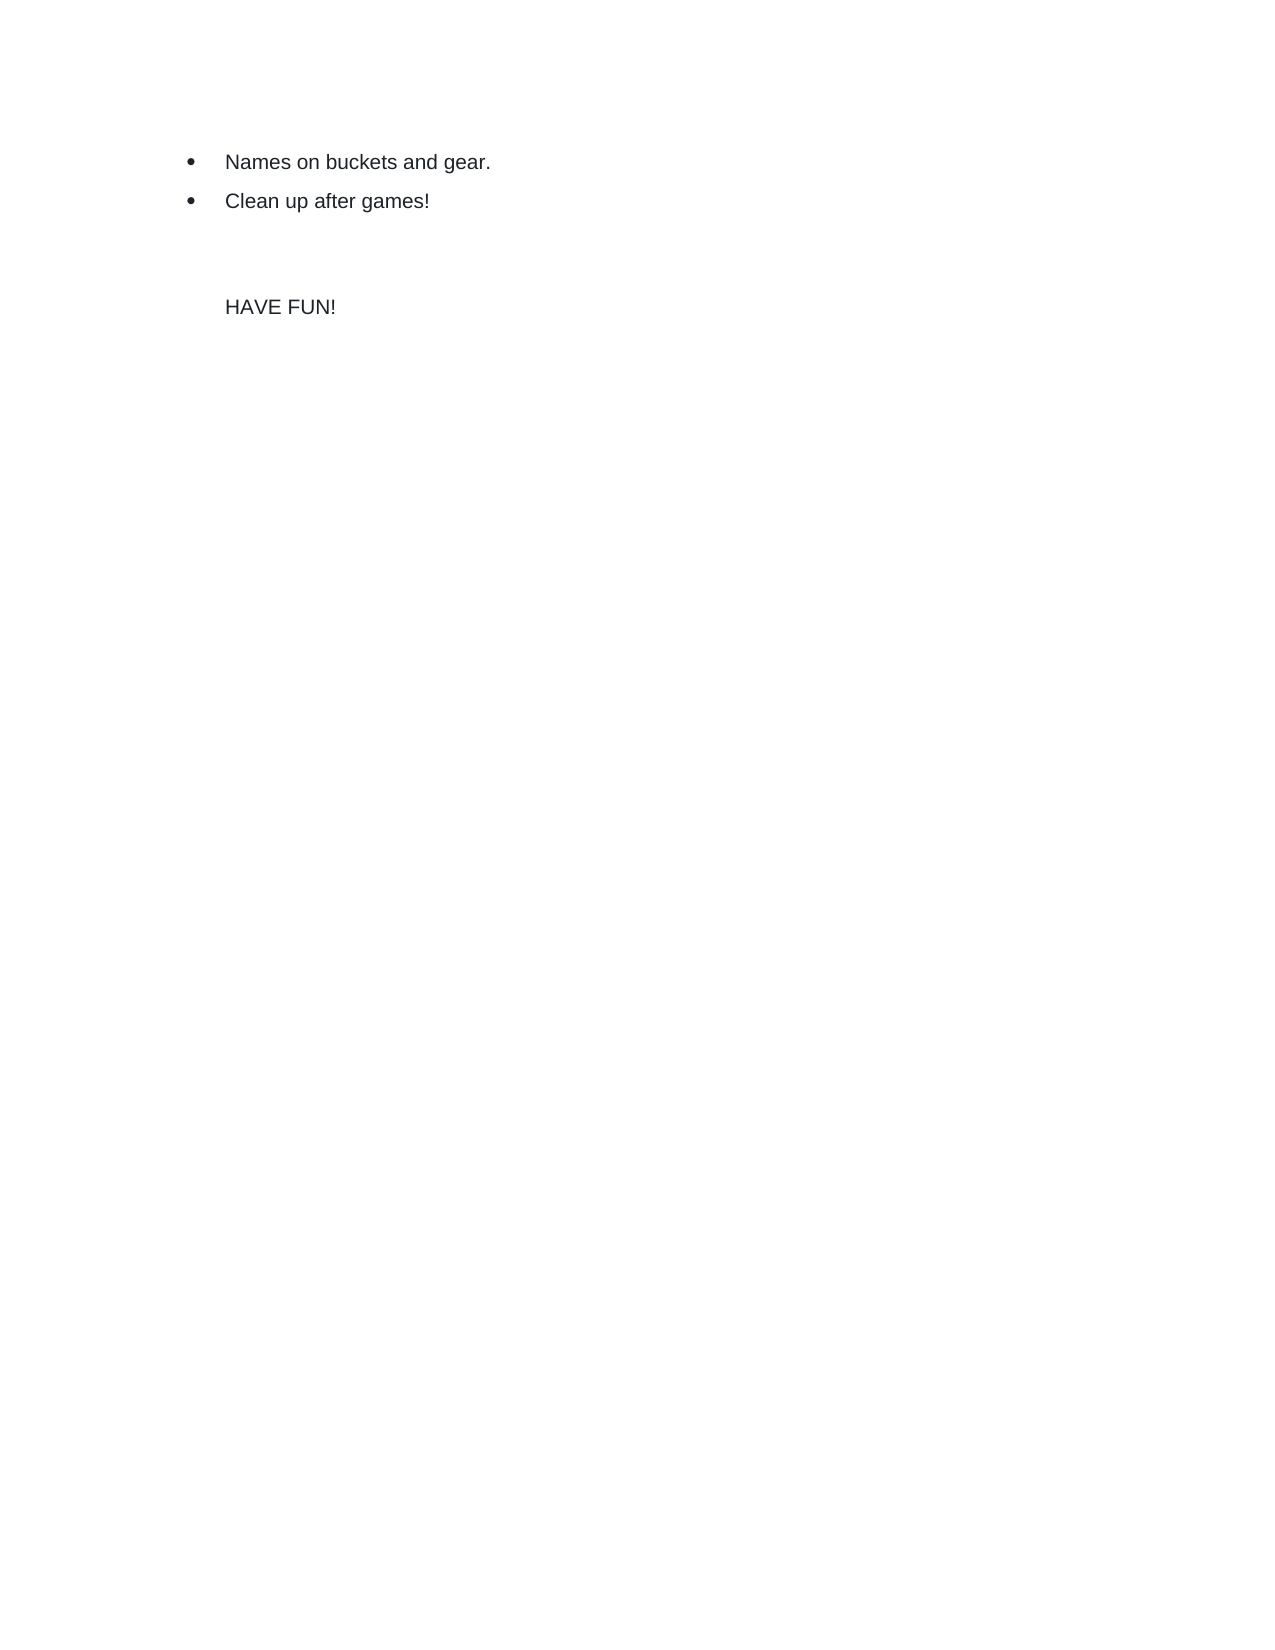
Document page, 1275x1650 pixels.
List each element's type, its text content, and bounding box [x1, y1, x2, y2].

text HAVE FUN! [150, 295, 1125, 319]
list Clean up after games! [187, 189, 1125, 213]
list Names on buckets and gear. [187, 150, 1125, 174]
